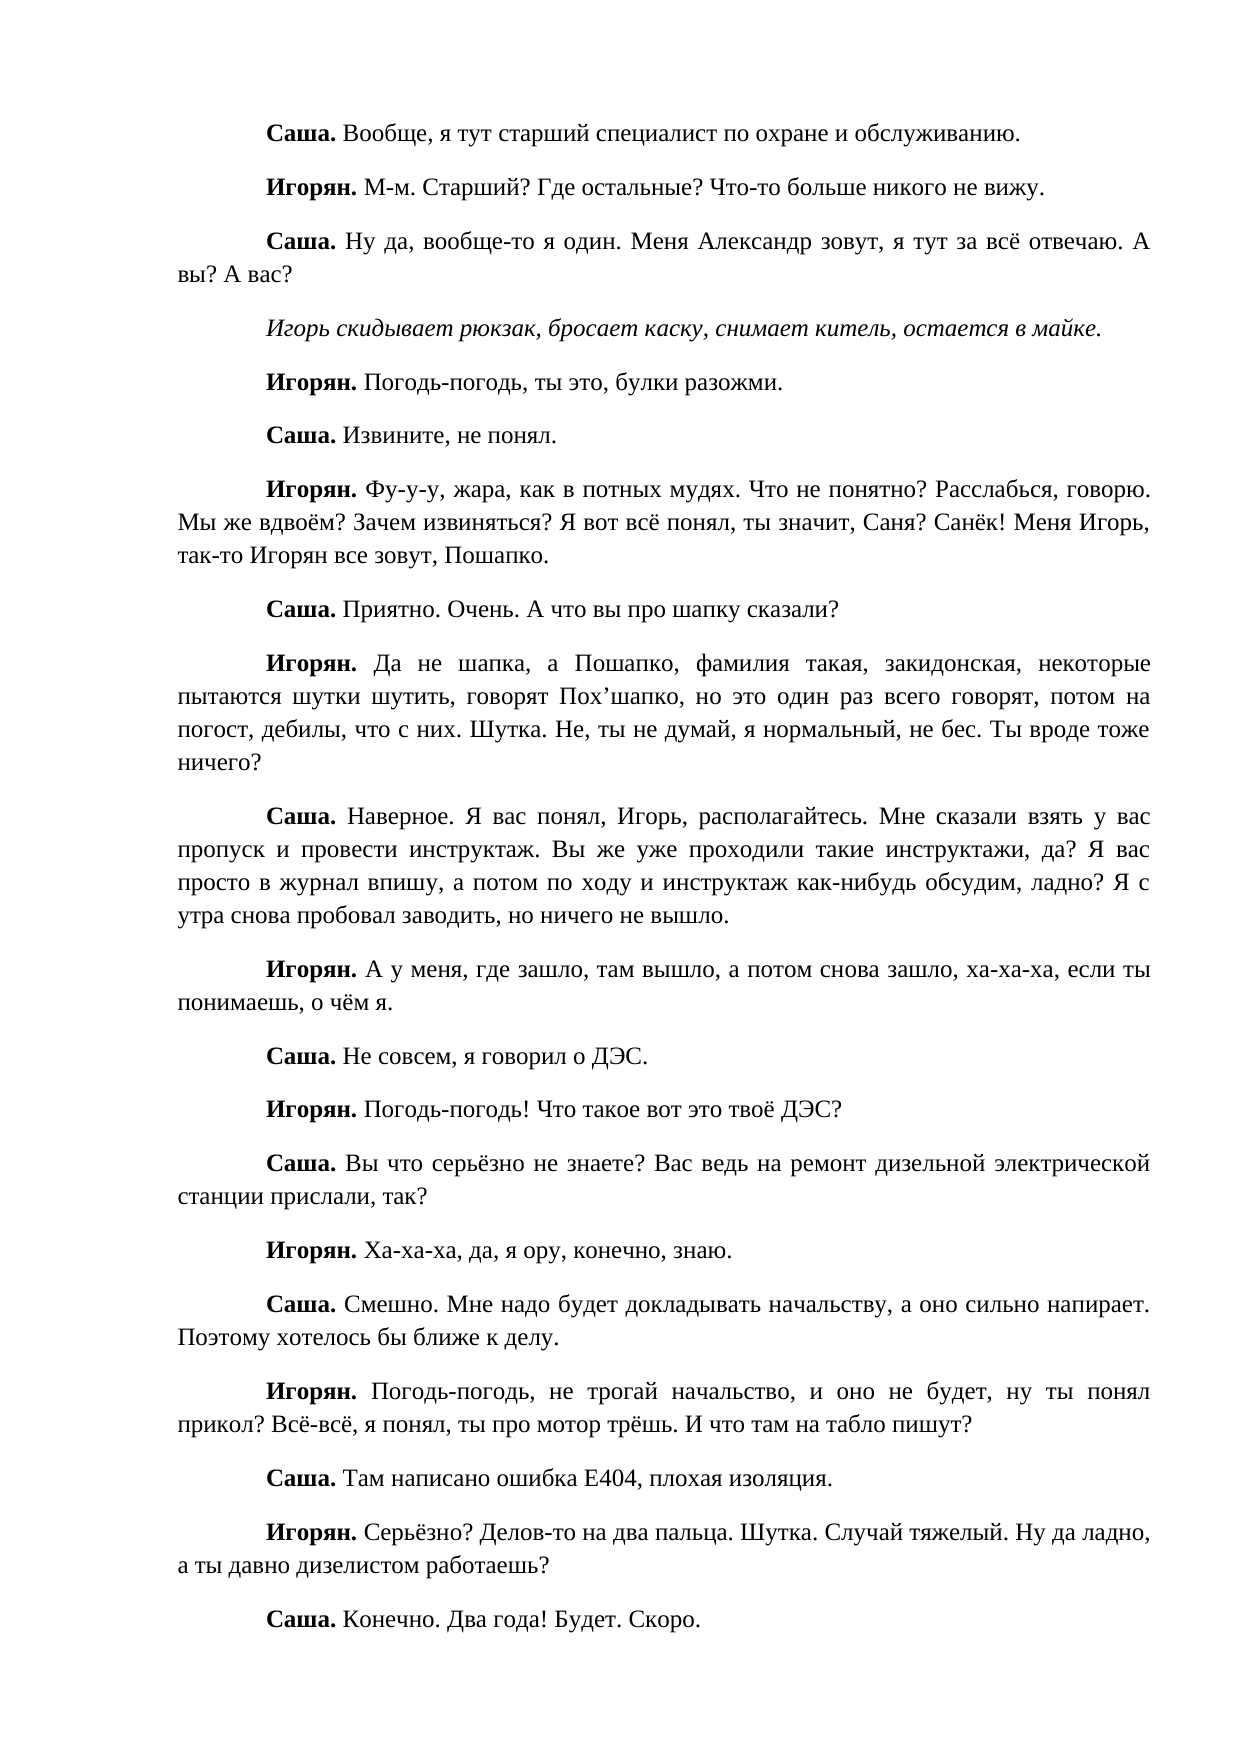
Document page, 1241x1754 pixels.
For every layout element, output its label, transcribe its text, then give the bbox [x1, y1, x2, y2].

text Игорян. Погодь-погодь! Что такое вот это твоё ДЭС? [177, 1094, 1152, 1123]
text Игорян. Погодь-погодь, не трогай начальство, и оно не будет, ну ты понял прикол? Всё-всё, я понял, ты про мотор трёшь. И что там на табло пишут? [177, 1376, 1152, 1438]
text Игорь скидывает рюкзак, бросает каску, снимает китель, остается в майке. [177, 313, 1152, 341]
text Саша. Смешно. Мне надо будет докладывать начальству, а оно сильно напирает. Поэтому хотелось бы ближе к делу. [177, 1289, 1152, 1351]
text Саша. Наверное. Я вас понял, Игорь, располагайтесь. Мне сказали взять у вас пропуск и провести инструктаж. Вы же уже проходили такие инструктажи, да? Я вас просто в журнал впишу, а потом по ходу и инструктаж как-нибудь обсудим, ладно? Я с утра снова пробовал заводить, но ничего не вышло. [177, 801, 1152, 929]
text Саша. Не совсем, я говорил о ДЭС. [177, 1041, 1152, 1069]
text Игорян. Серьёзно? Делов-то на два пальца. Шутка. Случай тяжелый. Ну да ладно, а ты давно дизелистом работаешь? [177, 1517, 1152, 1578]
text Игорян. Да не шапка, а Пошапко, фамилия такая, закидонская, некоторые пытаются шутки шутить, говорят Пох’шапко, но это один раз всего говорят, потом на погост, дебилы, что с них. Шутка. Не, ты не думай, я нормальный, не бес. Ты вроде тоже ничего? [177, 648, 1152, 776]
text Игорян. Ха-ха-ха, да, я ору, конечно, знаю. [177, 1235, 1152, 1264]
text Игорян. Погодь-погодь, ты это, булки разожми. [177, 367, 1152, 395]
text Саша. Извините, не понял. [177, 420, 1152, 449]
text Игорян. А у меня, где зашло, там вышло, а потом снова зашло, ха-ха-ха, если ты понимаешь, о чём я. [177, 954, 1152, 1016]
text Игорян. Фу-у-у, жара, как в потных мудях. Что не понятно? Расслабься, говорю. Мы же вдвоём? Зачем извиняться? Я вот всё понял, ты значит, Саня? Санёк! Меня Игорь, так-то Игорян все зовут, Пошапко. [177, 474, 1152, 569]
text Саша. Вы что серьёзно не знаете? Вас ведь на ремонт дизельной электрической станции прислали, так? [177, 1148, 1152, 1210]
text Саша. Конечно. Два года! Будет. Скоро. [177, 1604, 1152, 1632]
text Саша. Вообще, я тут старший специалист по охране и обслуживанию. [177, 118, 1152, 147]
text Саша. Приятно. Очень. А что вы про шапку сказали? [177, 594, 1152, 623]
text Игорян. М-м. Старший? Где остальные? Что-то больше никого не вижу. [177, 172, 1152, 201]
text Саша. Ну да, вообще-то я один. Меня Александр зовут, я тут за всё отвечаю. А вы? А вас? [177, 226, 1152, 288]
text Саша. Там написано ошибка Е404, плохая изоляция. [177, 1463, 1152, 1492]
